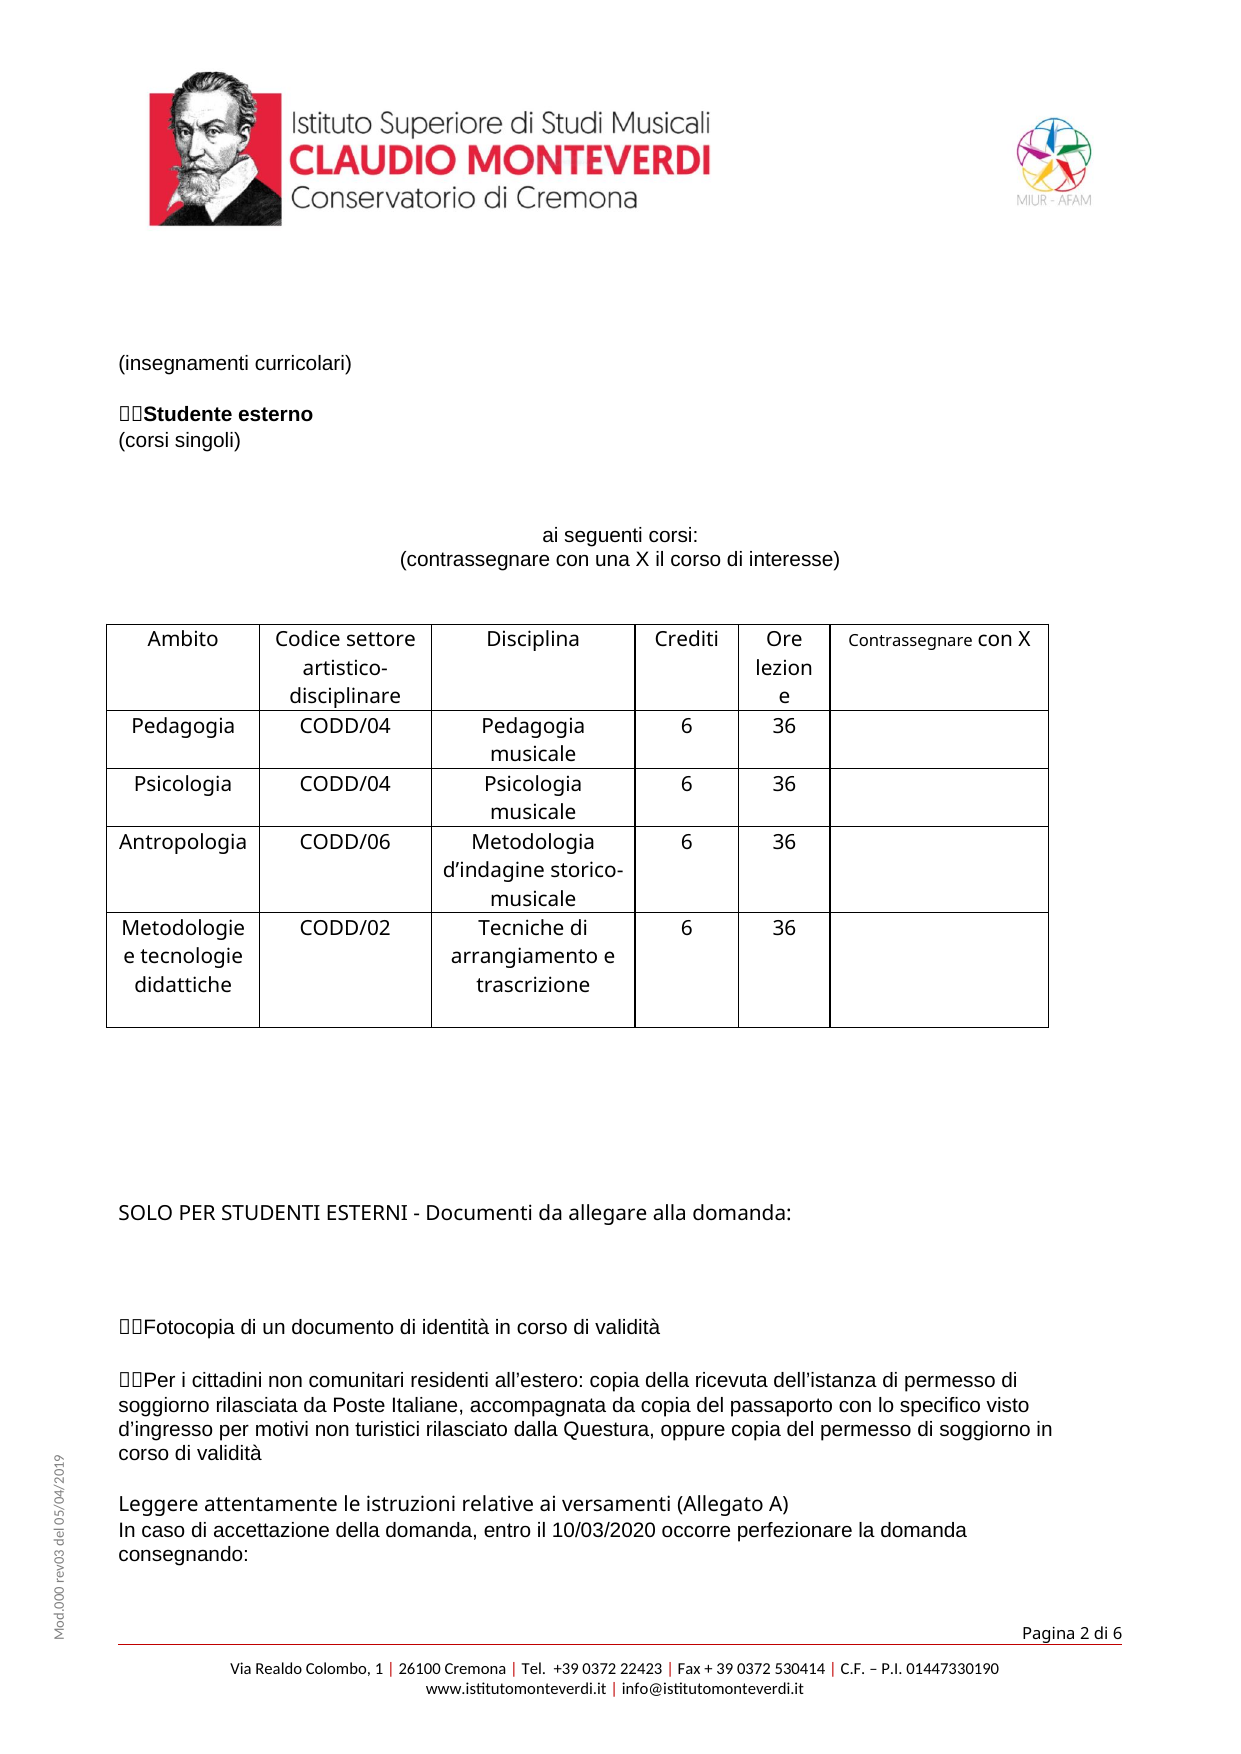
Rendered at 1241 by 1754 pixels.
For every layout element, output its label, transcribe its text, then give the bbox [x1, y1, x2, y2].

table_cell Psicologia [107, 769, 259, 826]
table_cell [831, 711, 1048, 768]
text d’ingresso per motivi non turistici rilasciato dalla Questura, oppure copia del permesso di soggiorno in [118, 1417, 1122, 1441]
table_cell 36 [739, 827, 829, 912]
table_cell 6 [636, 769, 738, 826]
text Leggere attentamente le istruzioni relative ai versamenti (Allegato A) [118, 1489, 1122, 1517]
table_cell Pedagogia [107, 711, 259, 768]
table_cell 6 [636, 827, 738, 912]
text (corsi singoli) [118, 427, 1122, 451]
text (insegnamenti curricolari) [118, 351, 1122, 375]
text soggiorno rilasciata da Poste Italiane, accompagnata da copia del passaporto con lo specifico visto [118, 1393, 1122, 1417]
table_cell 36 [739, 711, 829, 768]
text Fotocopia di un documento di identità in corso di validità [118, 1312, 1122, 1341]
text (contrassegnare con una X il corso di interesse) [118, 547, 1122, 571]
table_header Contrassegnare con X [831, 625, 1048, 710]
table_header Ore lezione [739, 625, 829, 710]
table_cell CODD/04 [260, 711, 431, 768]
table_cell Pedagogia musicale [432, 711, 634, 768]
table_cell [831, 769, 1048, 826]
table_cell 6 [636, 913, 738, 1027]
table_header Disciplina [432, 625, 634, 710]
table_cell 36 [739, 769, 829, 826]
table_header Ambito [107, 625, 259, 710]
text SOLO PER STUDENTI ESTERNI - Documenti da allegare alla domanda: [118, 1198, 1122, 1227]
table_cell CODD/04 [260, 769, 431, 826]
table_header Crediti [636, 625, 738, 710]
text corso di validità [118, 1441, 1122, 1465]
table_cell Psicologia musicale [432, 769, 634, 826]
text Per i cittadini non comunitari residenti all’estero: copia della ricevuta dell’istanza di permesso di [118, 1365, 1122, 1393]
text ai seguenti corsi: [118, 523, 1122, 547]
table_header Codice settore artistico-disciplinare [260, 625, 431, 710]
text Studente esterno [118, 399, 1122, 427]
table_cell Tecniche di arrangiamento e trascrizione [432, 913, 634, 1027]
picture [118, 59, 1123, 253]
table_cell CODD/06 [260, 827, 431, 912]
table_cell [831, 827, 1048, 912]
table_cell CODD/02 [260, 913, 431, 1027]
table_cell Antropologia [107, 827, 259, 912]
text In caso di accettazione della domanda, entro il 10/03/2020 occorre perfezionare la domanda [118, 1517, 1122, 1541]
table_cell 36 [739, 913, 829, 1027]
text consegnando: [118, 1541, 1122, 1565]
table_cell 6 [636, 711, 738, 768]
table_cell Metodologie e tecnologie didattiche [107, 913, 259, 1027]
table_cell Metodologia d’indagine storico-musicale [432, 827, 634, 912]
table_cell [831, 913, 1048, 1027]
